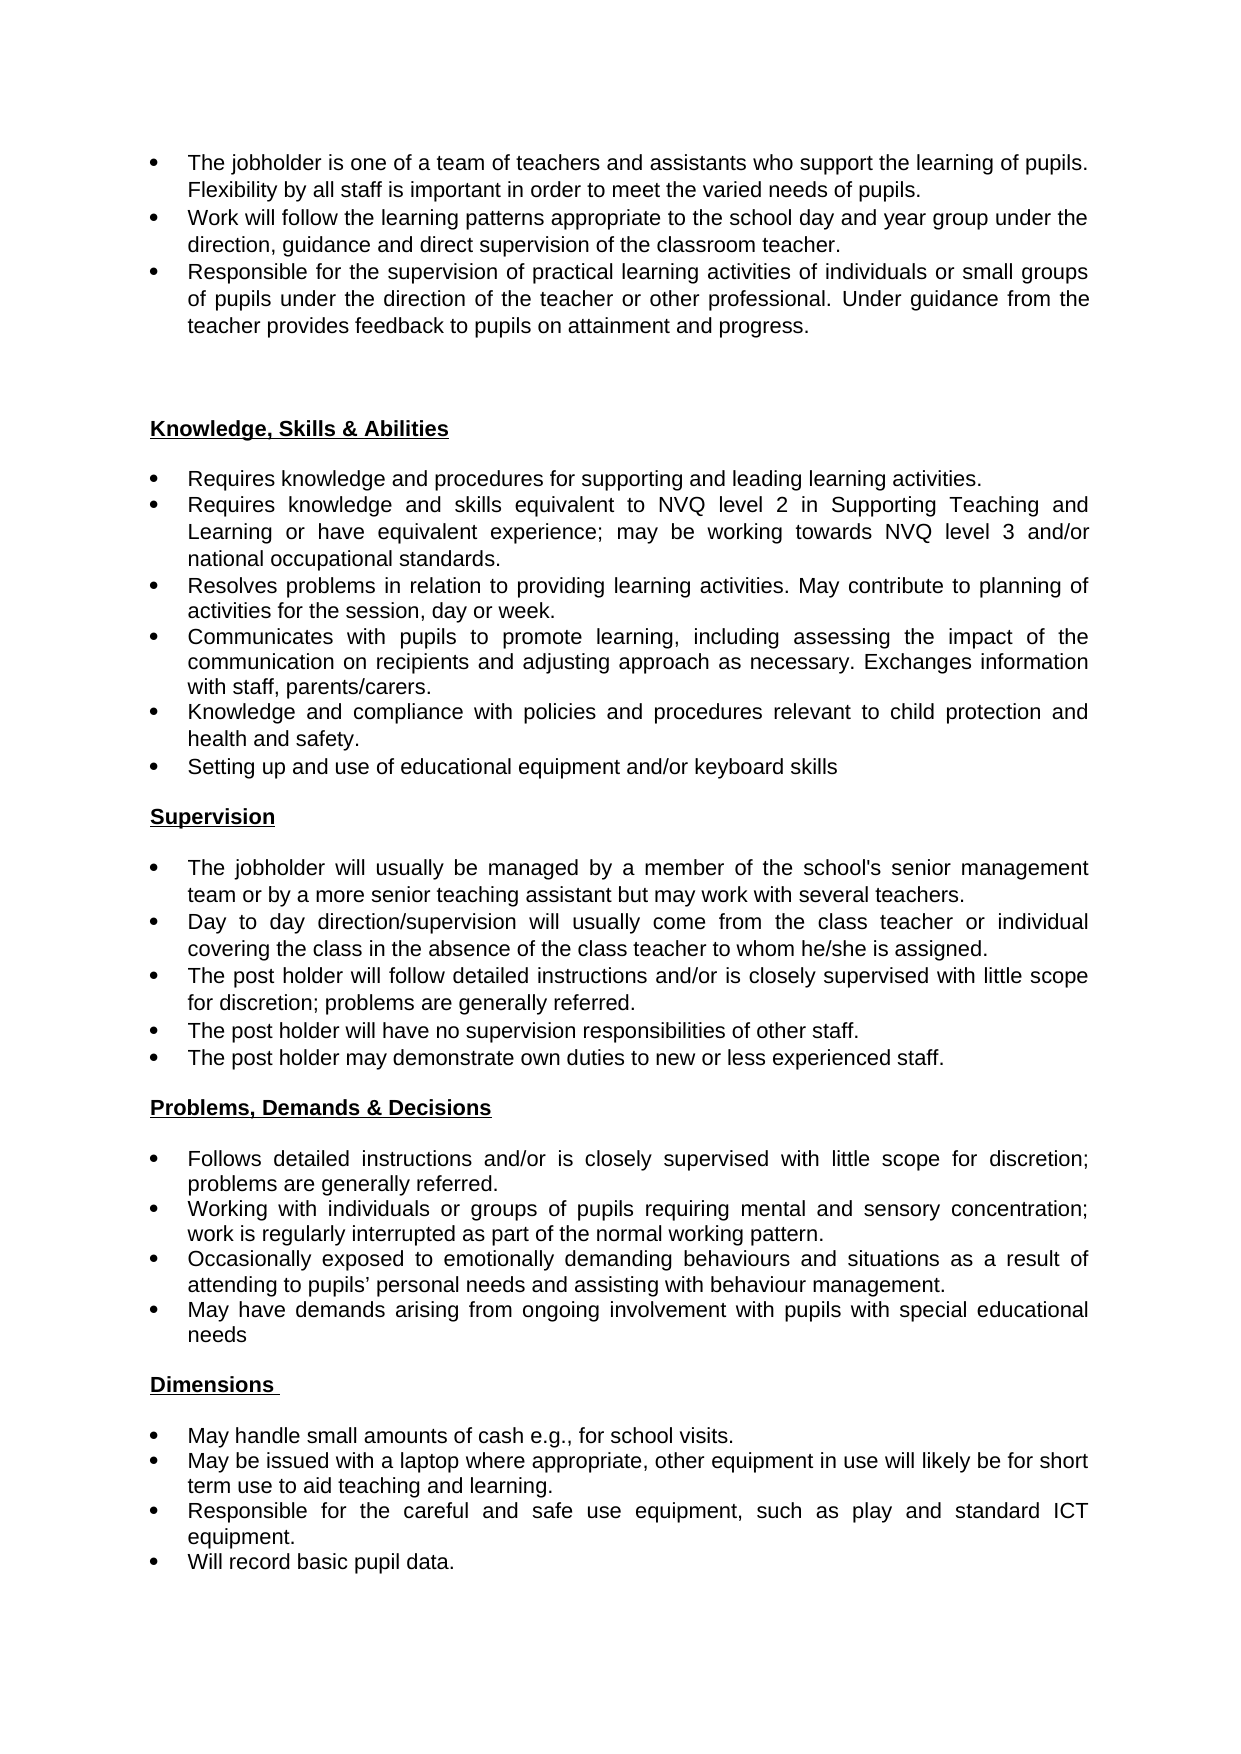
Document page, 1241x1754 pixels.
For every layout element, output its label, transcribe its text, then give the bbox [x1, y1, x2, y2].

text Dimensions [150, 1372, 1090, 1398]
list May have demands arising from ongoing involvement with pupils with special educational needs [150, 1297, 1090, 1347]
list Follows detailed instructions and/or is closely supervised with little scope for discretion; problems are generally referred. [150, 1146, 1090, 1196]
list Responsible for the careful and safe use equipment, such as play and standard ICT equipment. [150, 1498, 1090, 1549]
list Will record basic pupil data. [150, 1549, 1090, 1574]
list May handle small amounts of cash e.g., for school visits. [150, 1423, 1090, 1448]
text Problems, Demands & Decisions [150, 1095, 1090, 1120]
list Occasionally exposed to emotionally demanding behaviours and situations as a result of attending to pupils’ personal needs and assisting with behaviour management. [150, 1246, 1090, 1297]
list May be issued with a laptop where appropriate, other equipment in use will likely be for short term use to aid teaching and learning. [150, 1448, 1090, 1498]
list Working with individuals or groups of pupils requiring mental and sensory concentration; work is regularly interrupted as part of the normal working pattern. [150, 1196, 1090, 1246]
